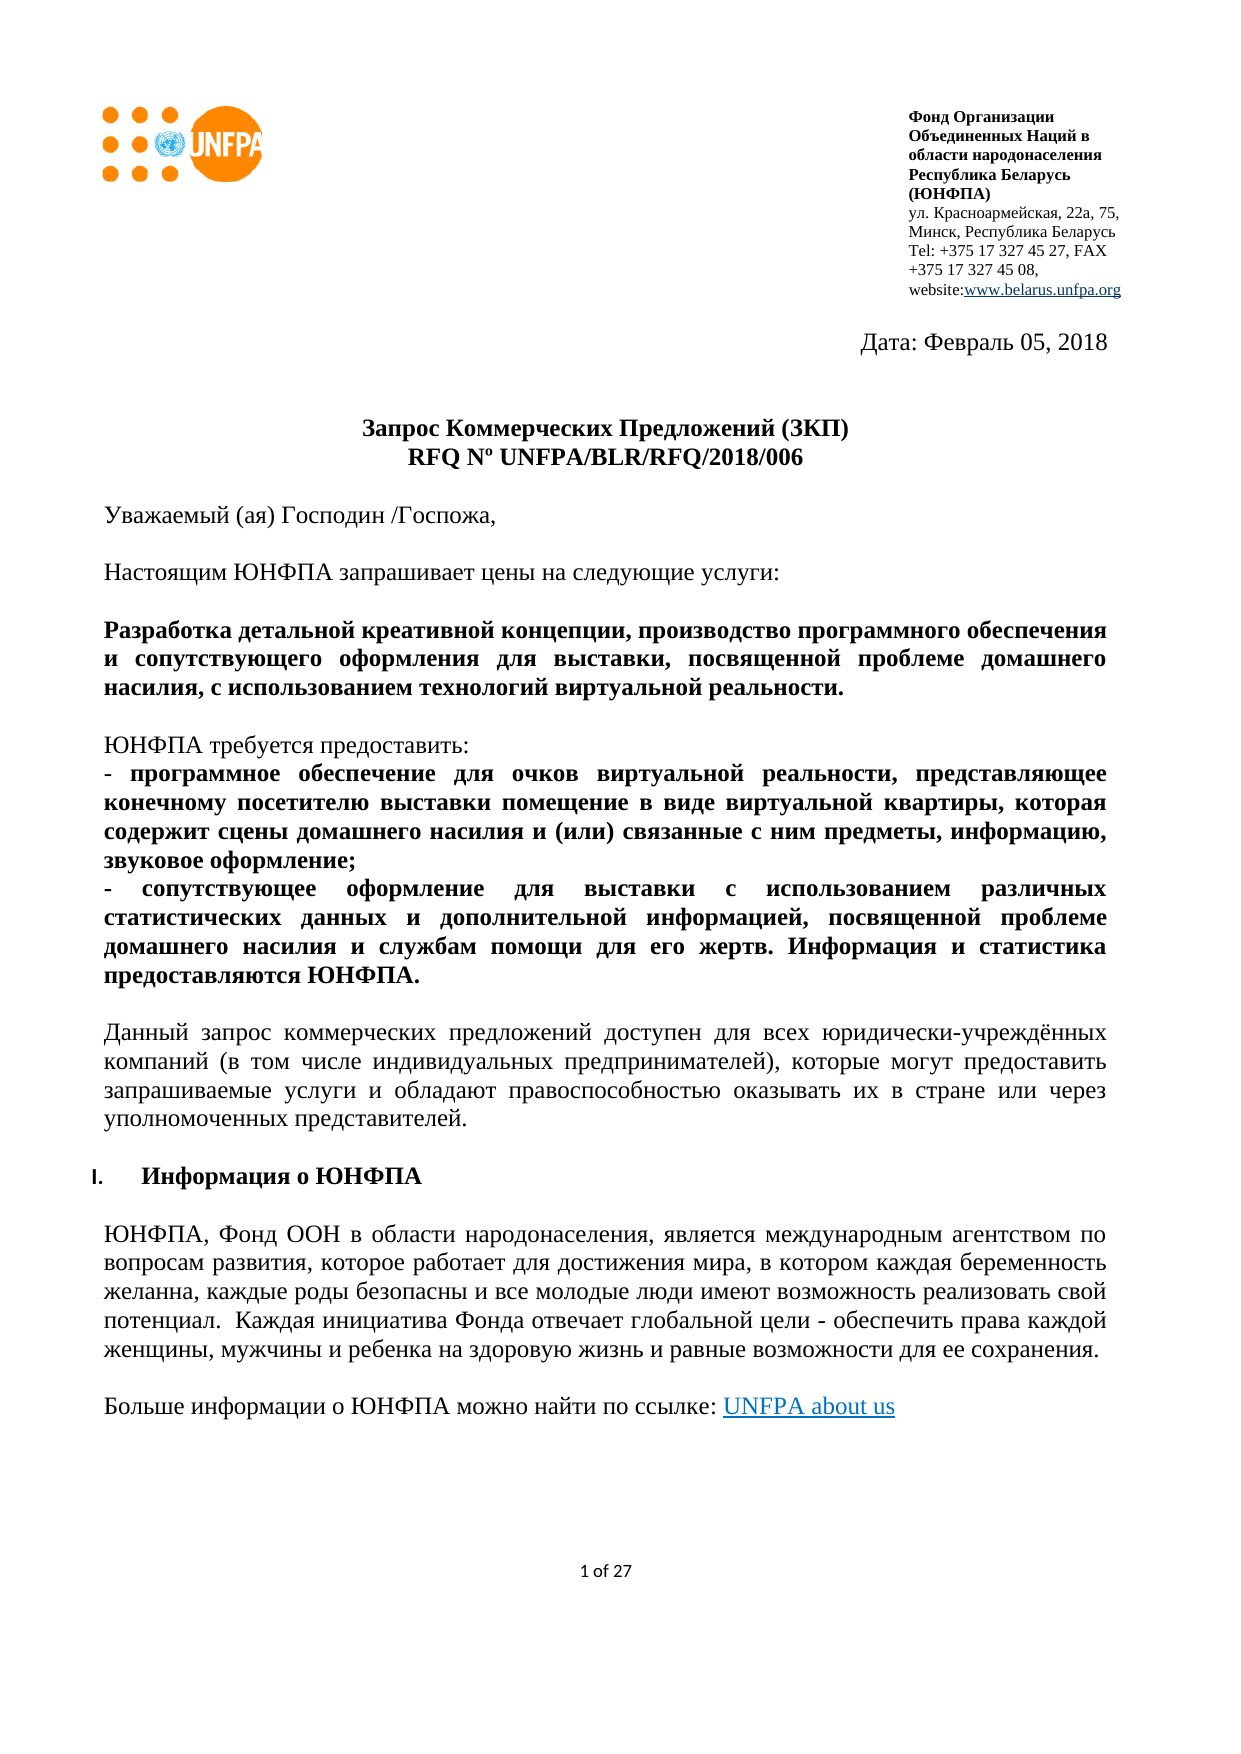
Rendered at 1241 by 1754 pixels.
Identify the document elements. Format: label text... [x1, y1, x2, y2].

text - программное обеспечение для очков виртуальной реальности, представляющее конечному посетителю выставки помещение в виде виртуальной квартиры, которая содержит сцены домашнего насилия и (или) связанные с ним предметы, информацию, звуковое оформление; [103, 758, 1107, 873]
text Больше информации о ЮНФПА можно найти по ссылке: UNFPA about us [710, 1391, 1107, 1420]
list Информация о ЮНФПА [103, 1161, 1107, 1190]
text ЮНФПА требуется предоставить: [103, 730, 1107, 758]
text RFQ Nº UNFPA/BLR/RFQ/2018/006 [103, 442, 1107, 471]
text Данный запрос коммерческих предложений доступен для всех юридически-учреждённых компаний (в том числе индивидуальных предпринимателей), которые могут предоставить запрашиваемые услуги и обладают правоспособностью оказывать их в стране или через уполномоченных представителей. [103, 1017, 1107, 1132]
text - сопутствующее оформление для выставки с использованием различных статистических данных и дополнительной информацией, посвященной проблеме домашнего насилия и службам помощи для его жертв. Информация и статистика предоставляются ЮНФПА. [103, 873, 1107, 988]
text Уважаемый (ая) Господин /Госпожа, [103, 500, 1107, 528]
text Дата: Февраль 05, 2018 [103, 327, 1107, 356]
text Разработка детальной креативной концепции, производство программного обеспечения и сопутствующего оформления для выставки, посвященной проблеме домашнего насилия, с использованием технологий виртуальной реальности. [103, 615, 1107, 701]
text Запрос Коммерческих Предложений (ЗКП) [103, 413, 1107, 442]
text ЮНФПА, Фонд ООН в области народонаселения, является международным агентством по вопросам развития, которое работает для достижения мира, в котором каждая беременность желанна, каждые роды безопасны и все молодые люди имеют возможность реализовать свой потенциал. Каждая инициатива Фонда отвечает глобальной цели - обеспечить права каждой женщины, мужчины и ребенка на здоровую жизнь и равные возможности для ее сохранения. [103, 1219, 1107, 1362]
picture [102, 106, 263, 182]
text Настоящим ЮНФПА запрашивает цены на следующие услуги: [103, 557, 1107, 586]
